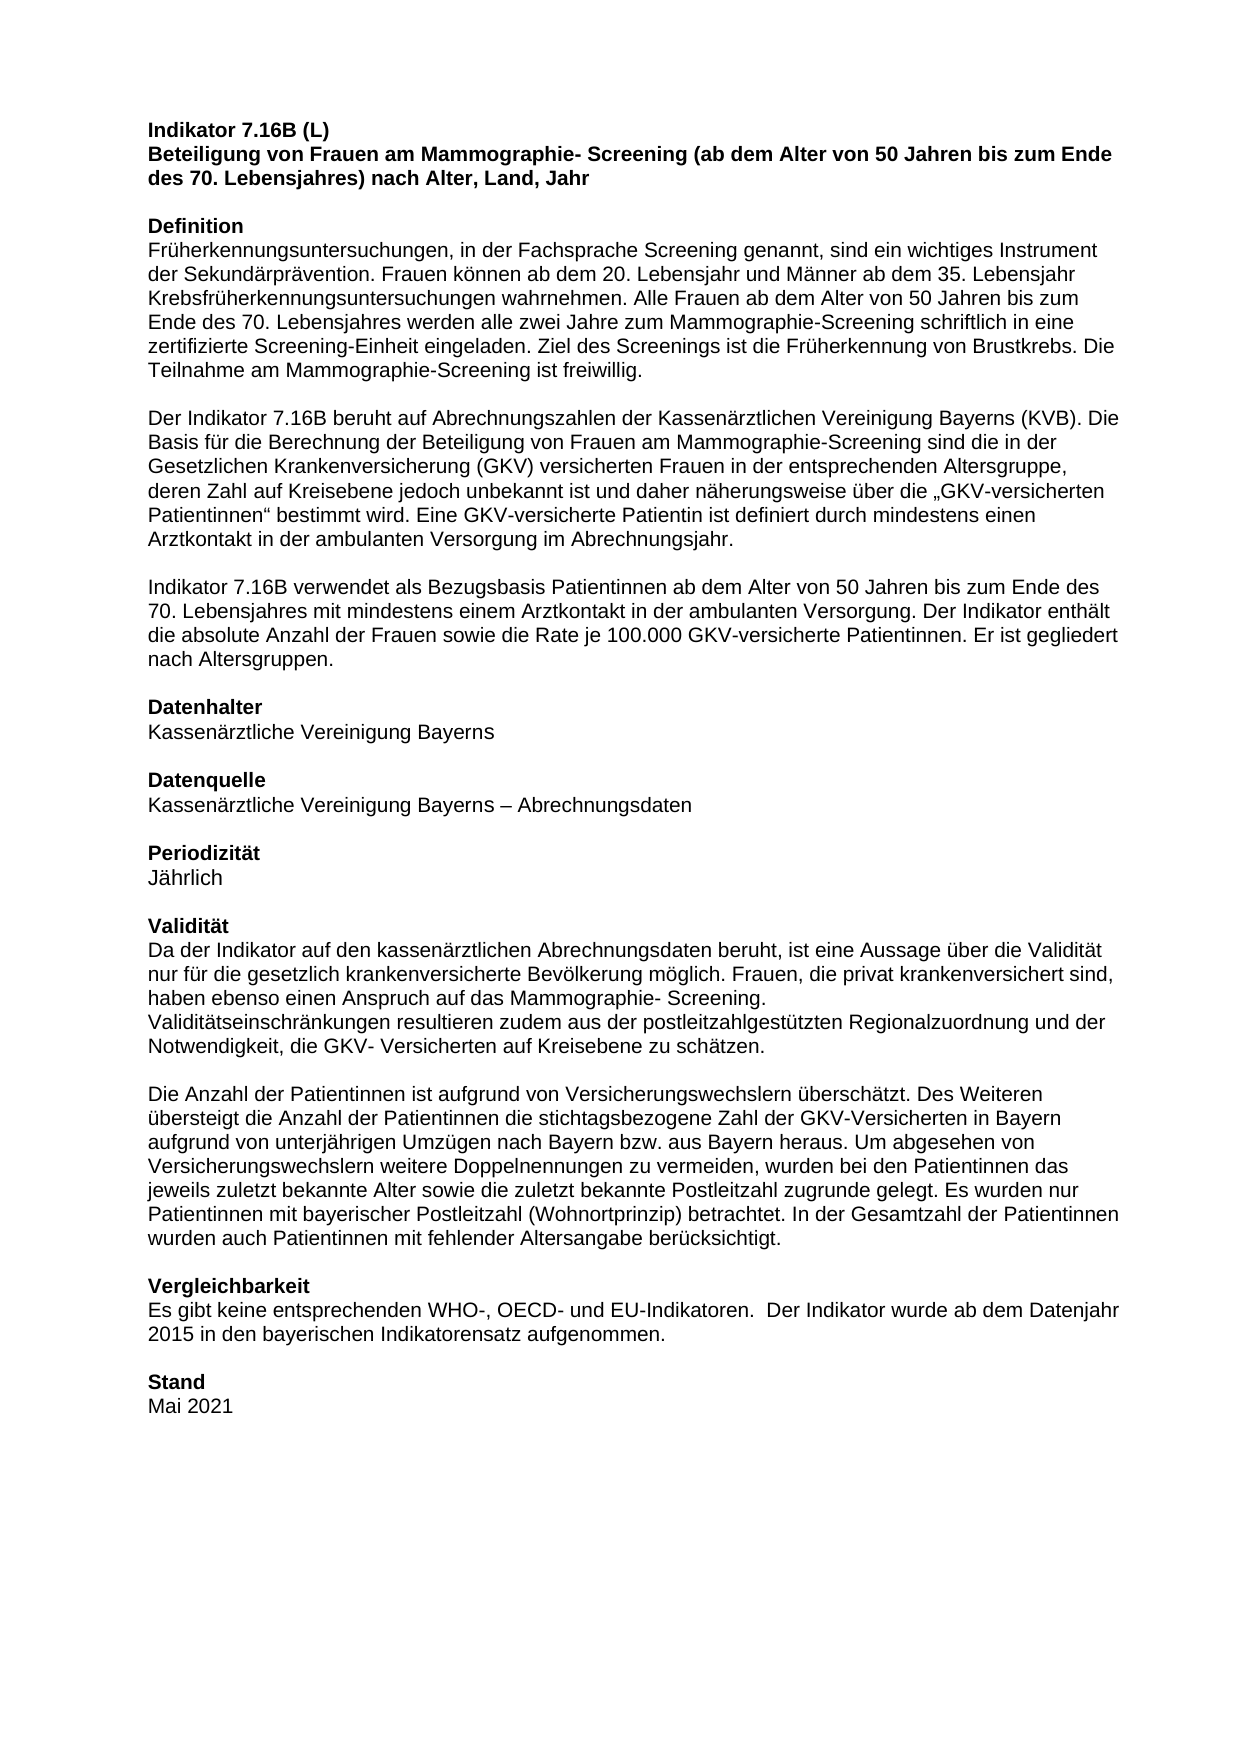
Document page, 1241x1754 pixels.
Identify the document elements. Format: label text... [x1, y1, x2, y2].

text Definition [148, 214, 1122, 238]
text Jährlich [148, 865, 1122, 890]
text Datenhalter [148, 694, 1122, 718]
text Der Indikator 7.16B beruht auf Abrechnungszahlen der Kassenärztlichen Vereinigung Bayerns (KVB). Die Basis für die Berechnung der Beteiligung von Frauen am Mammographie-Screening sind die in der Gesetzlichen Krankenversicherung (GKV) versicherten Frauen in der entsprechenden Altersgruppe, deren Zahl auf Kreisebene jedoch unbekannt ist und daher näherungsweise über die „GKV-versicherten Patientinnen“ bestimmt wird. Eine GKV-versicherte Patientin ist definiert durch mindestens einen Arztkontakt in der ambulanten Versorgung im Abrechnungsjahr. [148, 406, 1122, 551]
text Periodizität [148, 841, 1122, 865]
text Die Anzahl der Patientinnen ist aufgrund von Versicherungswechslern überschätzt. Des Weiteren übersteigt die Anzahl der Patientinnen die stichtagsbezogene Zahl der GKV-Versicherten in Bayern aufgrund von unterjährigen Umzügen nach Bayern bzw. aus Bayern heraus. Um abgesehen von Versicherungswechslern weitere Doppelnennungen zu vermeiden, wurden bei den Patientinnen das jeweils zuletzt bekannte Alter sowie die zuletzt bekannte Postleitzahl zugrunde gelegt. Es wurden nur Patientinnen mit bayerischer Postleitzahl (Wohnortprinzip) betrachtet. In der Gesamtzahl der Patientinnen wurden auch Patientinnen mit fehlender Altersangabe berücksichtigt. [148, 1082, 1122, 1250]
text Beteiligung von Frauen am Mammographie- Screening (ab dem Alter von 50 Jahren bis zum Ende des 70. Lebensjahres) nach Alter, Land, Jahr [148, 142, 1122, 190]
text Indikator 7.16B (L) [148, 118, 1122, 142]
text Mai 2021 [148, 1393, 1122, 1417]
text Validitätseinschränkungen resultieren zudem aus der postleitzahlgestützten Regionalzuordnung und der Notwendigkeit, die GKV- Versicherten auf Kreisebene zu schätzen. [148, 1010, 1122, 1058]
text Validität [148, 914, 1122, 938]
text Vergleichbarkeit [148, 1274, 1122, 1298]
text Indikator 7.16B verwendet als Bezugsbasis Patientinnen ab dem Alter von 50 Jahren bis zum Ende des 70. Lebensjahres mit mindestens einem Arztkontakt in der ambulanten Versorgung. Der Indikator enthält die absolute Anzahl der Frauen sowie die Rate je 100.000 GKV-versicherte Patientinnen. Er ist gegliedert nach Altersgruppen. [148, 575, 1122, 671]
text Da der Indikator auf den kassenärztlichen Abrechnungsdaten beruht, ist eine Aussage über die Validität nur für die gesetzlich krankenversicherte Bevölkerung möglich. Frauen, die privat krankenversichert sind, haben ebenso einen Anspruch auf das Mammographie- Screening. [148, 938, 1122, 1010]
text Es gibt keine entsprechenden WHO-, OECD- und EU-Indikatoren. Der Indikator wurde ab dem Datenjahr 2015 in den bayerischen Indikatorensatz aufgenommen. [148, 1298, 1122, 1346]
text Datenquelle [148, 768, 1122, 792]
text Stand [148, 1369, 1122, 1393]
text Kassenärztliche Vereinigung Bayerns [148, 718, 1122, 744]
text Kassenärztliche Vereinigung Bayerns – Abrechnungsdaten [148, 792, 1122, 817]
text Früherkennungsuntersuchungen, in der Fachsprache Screening genannt, sind ein wichtiges Instrument der Sekundärprävention. Frauen können ab dem 20. Lebensjahr und Männer ab dem 35. Lebensjahr Krebsfrüherkennungsuntersuchungen wahrnehmen. Alle Frauen ab dem Alter von 50 Jahren bis zum Ende des 70. Lebensjahres werden alle zwei Jahre zum Mammographie-Screening schriftlich in eine zertifizierte Screening-Einheit eingeladen. Ziel des Screenings ist die Früherkennung von Brustkrebs. Die Teilnahme am Mammographie-Screening ist freiwillig. [148, 238, 1122, 382]
